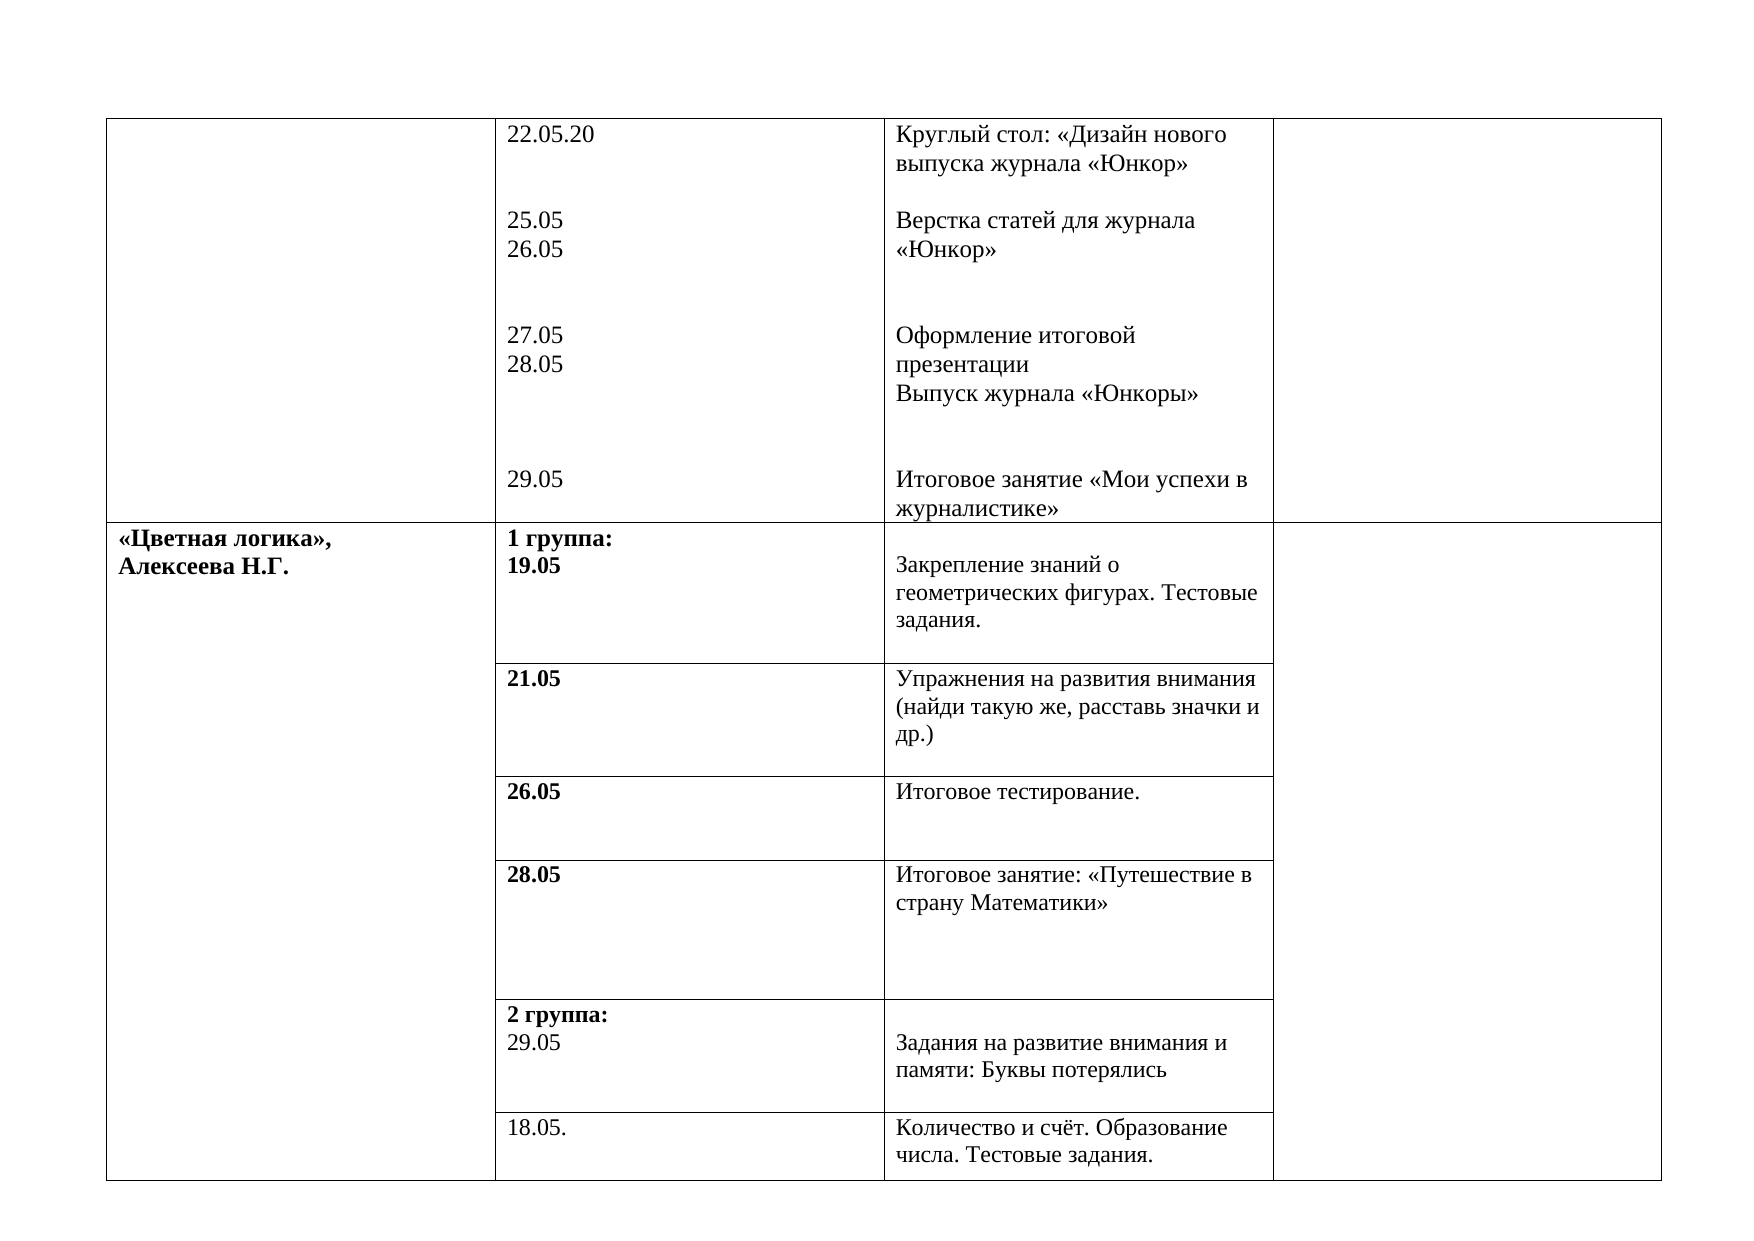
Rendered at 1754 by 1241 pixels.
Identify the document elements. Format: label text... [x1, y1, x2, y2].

table_cell «Цветная логика», Алексеева Н.Г. [107, 523, 495, 1179]
table_cell Упражнения на развития внимания (найди такую же, расставь значки и др.) [885, 664, 1273, 776]
table_cell 2 группа: 29.05 [496, 1000, 884, 1112]
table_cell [885, 1113, 1273, 1179]
table_cell [1274, 523, 1661, 1179]
table_cell 18.05. [496, 1113, 884, 1179]
table_cell Итоговое тестирование. [885, 777, 1273, 859]
table_cell 28.05 [496, 861, 884, 999]
table_cell Закрепление знаний о геометрических фигурах. Тестовые задания. [885, 523, 1273, 663]
table_cell 1 группа: 19.05 [496, 523, 884, 663]
table_cell Итоговое занятие: «Путешествие в страну Математики» [885, 861, 1273, 999]
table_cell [885, 119, 1273, 522]
table_cell 21.05 [496, 664, 884, 776]
table_cell 26.05 [496, 777, 884, 859]
table_cell Задания на развитие внимания и памяти: Буквы потерялись [885, 1000, 1273, 1112]
